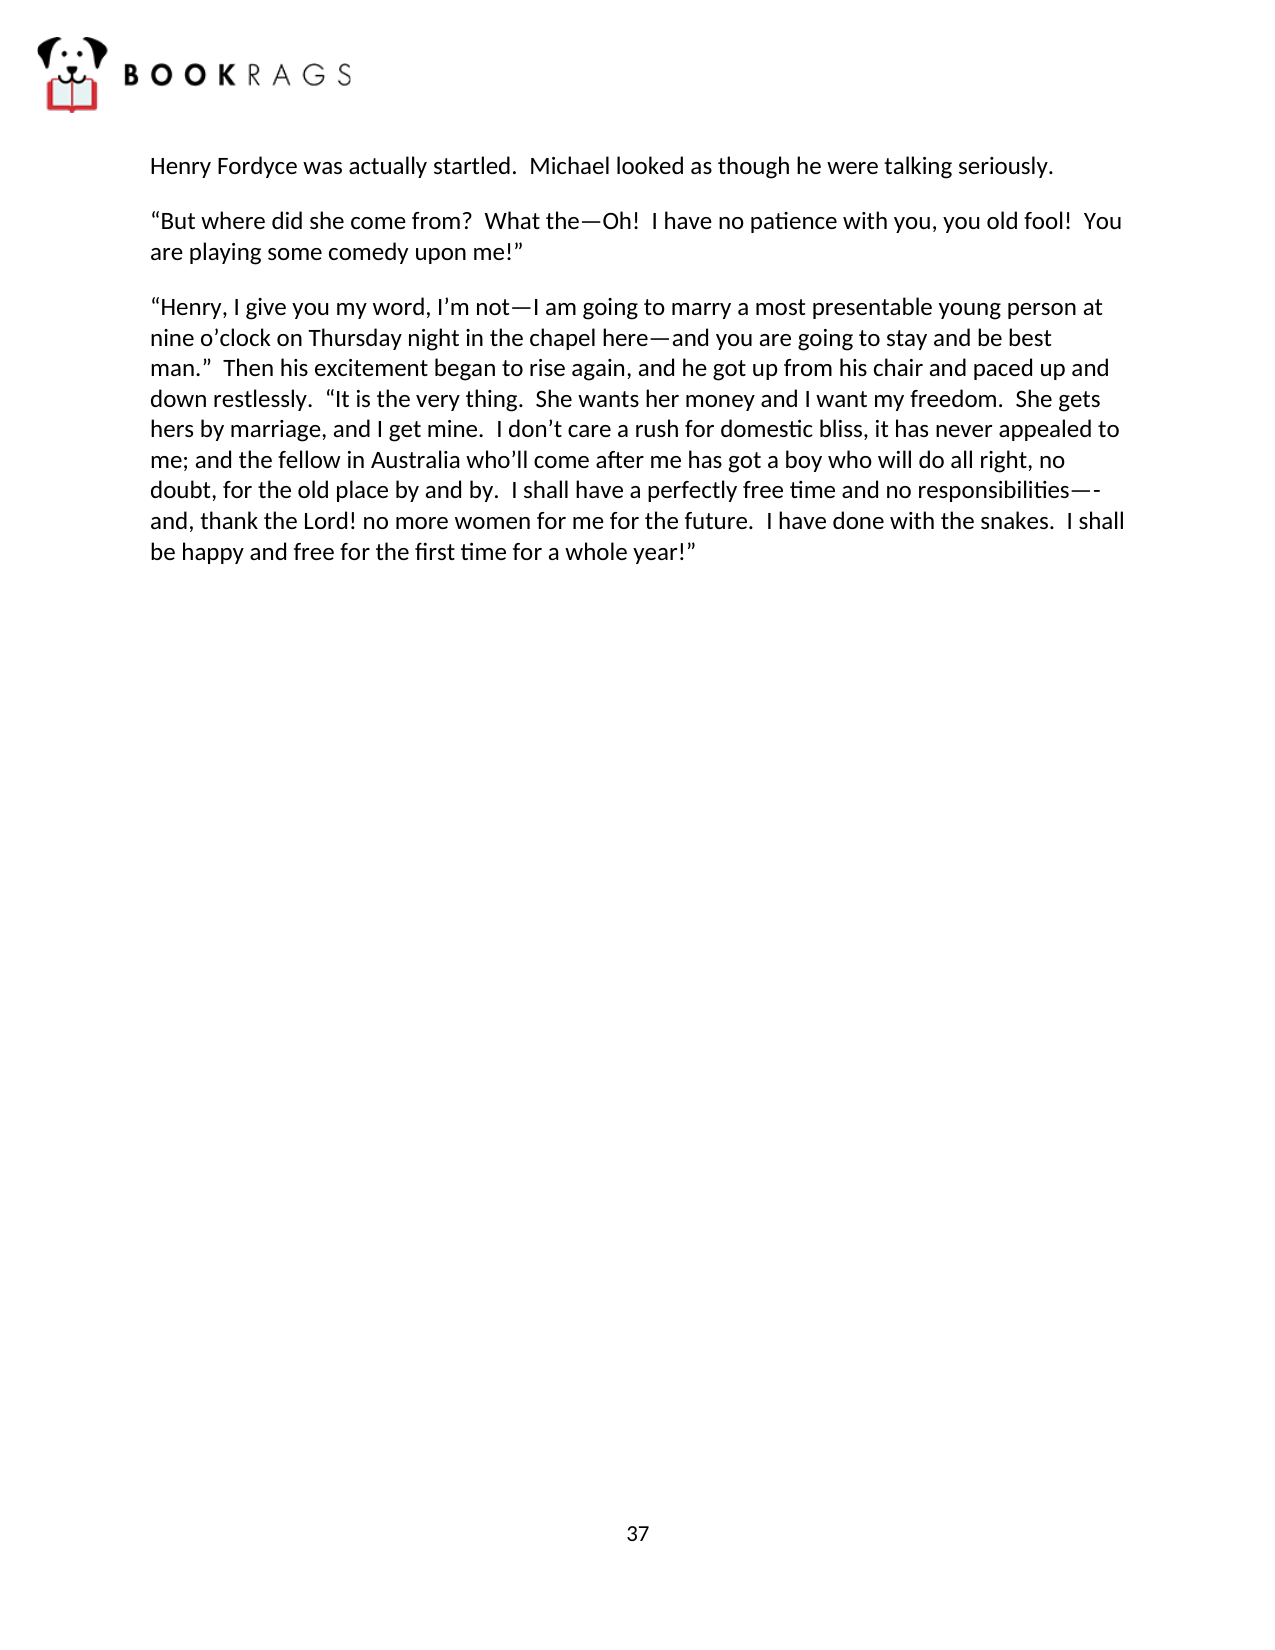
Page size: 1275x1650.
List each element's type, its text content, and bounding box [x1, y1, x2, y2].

text “But where did she come from? What the—­Oh! I have no patience with you, you old fool! You are playing some comedy upon me!” [150, 206, 1125, 267]
text Henry Fordyce was actually startled. Michael looked as though he were talking seriously. [150, 150, 1125, 181]
picture [37, 37, 351, 113]
text “Henry, I give you my word, I’m not—­I am going to marry a most presentable young person at nine o’clock on Thursday night in the chapel here—­and you are going to stay and be best man.” Then his excitement began to rise again, and he got up from his chair and paced up and down restlessly. “It is the very thing. She wants her money and I want my freedom. She gets hers by marriage, and I get mine. I don’t care a rush for domestic bliss, it has never appealed to me; and the fellow in Australia who’ll come after me has got a boy who will do all right, no doubt, for the old place by and by. I shall have a perfectly free time and no responsibilities—­and, thank the Lord! no more women for me for the future. I have done with the snakes. I shall be happy and free for the first time for a whole year!” [150, 292, 1125, 566]
